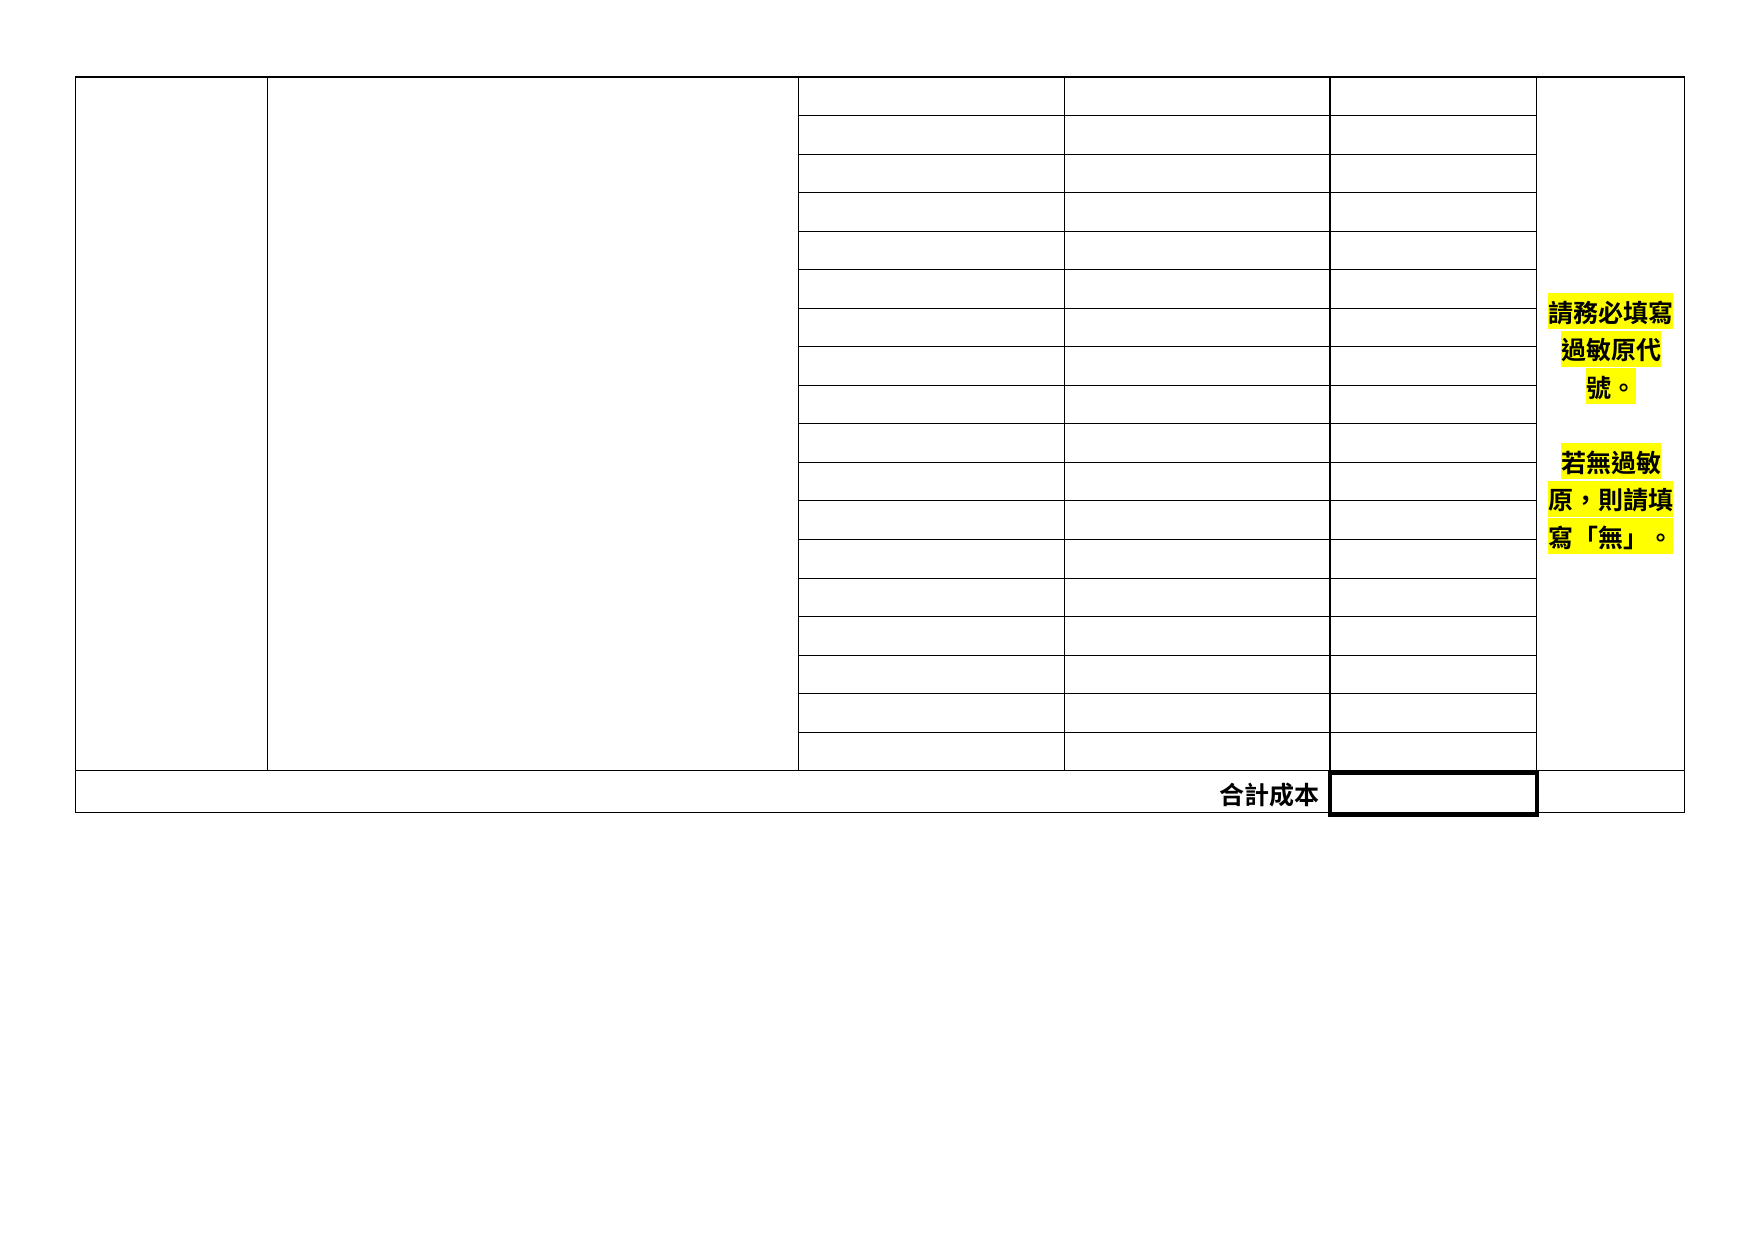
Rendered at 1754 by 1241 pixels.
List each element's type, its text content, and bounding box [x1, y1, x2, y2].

table_cell [799, 347, 1064, 385]
table_cell [799, 694, 1064, 732]
table_cell [1331, 463, 1536, 500]
table_cell [799, 463, 1064, 500]
table_cell [799, 424, 1064, 462]
table_cell [1065, 501, 1329, 539]
table_cell 合計成本 [76, 771, 1328, 812]
table_cell [1331, 501, 1536, 539]
table_cell [1331, 386, 1536, 423]
table_cell [1065, 617, 1329, 654]
table_cell [1065, 579, 1329, 616]
table_cell [1331, 116, 1536, 153]
table_cell [1065, 694, 1329, 732]
table_cell [1065, 656, 1329, 693]
table_cell [1065, 424, 1329, 462]
table_cell [799, 540, 1064, 577]
table_cell [1331, 78, 1536, 115]
table_cell [1331, 424, 1536, 462]
table_cell 請務必填寫過敏原代號。 若無過敏原，則請填寫「無」。 [1537, 78, 1684, 770]
table_cell [268, 78, 798, 770]
table_cell [799, 733, 1064, 770]
table_cell [1065, 270, 1329, 308]
table_cell [1065, 193, 1329, 231]
table_cell [799, 155, 1064, 192]
table_cell [1065, 232, 1329, 269]
table_cell [1331, 694, 1536, 732]
table_cell [1065, 155, 1329, 192]
table_cell [1065, 347, 1329, 385]
table_cell [799, 78, 1064, 115]
table_cell [799, 270, 1064, 308]
table_cell [799, 501, 1064, 539]
table_cell [1065, 309, 1329, 346]
table_cell [799, 617, 1064, 654]
table_cell [1331, 733, 1536, 770]
table_cell [1331, 193, 1536, 231]
table_cell [1065, 386, 1329, 423]
table_cell [1331, 232, 1536, 269]
table_cell [1065, 116, 1329, 153]
table_cell [1331, 540, 1536, 577]
table_cell [1539, 771, 1684, 812]
table_cell [1331, 270, 1536, 308]
table_cell [799, 386, 1064, 423]
table_cell [1331, 579, 1536, 616]
table_cell [1065, 78, 1329, 115]
table_cell [1331, 347, 1536, 385]
table_cell [1331, 656, 1536, 693]
table_cell [799, 232, 1064, 269]
table_cell [799, 309, 1064, 346]
table_cell [799, 579, 1064, 616]
table_cell [799, 656, 1064, 693]
table_cell [1331, 309, 1536, 346]
table_cell [1331, 617, 1536, 654]
table_cell [1065, 540, 1329, 577]
table_cell [1331, 155, 1536, 192]
table_cell [1065, 463, 1329, 500]
table_cell [1332, 775, 1535, 812]
table_cell [1065, 733, 1329, 770]
table_cell [799, 193, 1064, 231]
table_cell [799, 116, 1064, 153]
table_cell [76, 78, 267, 770]
